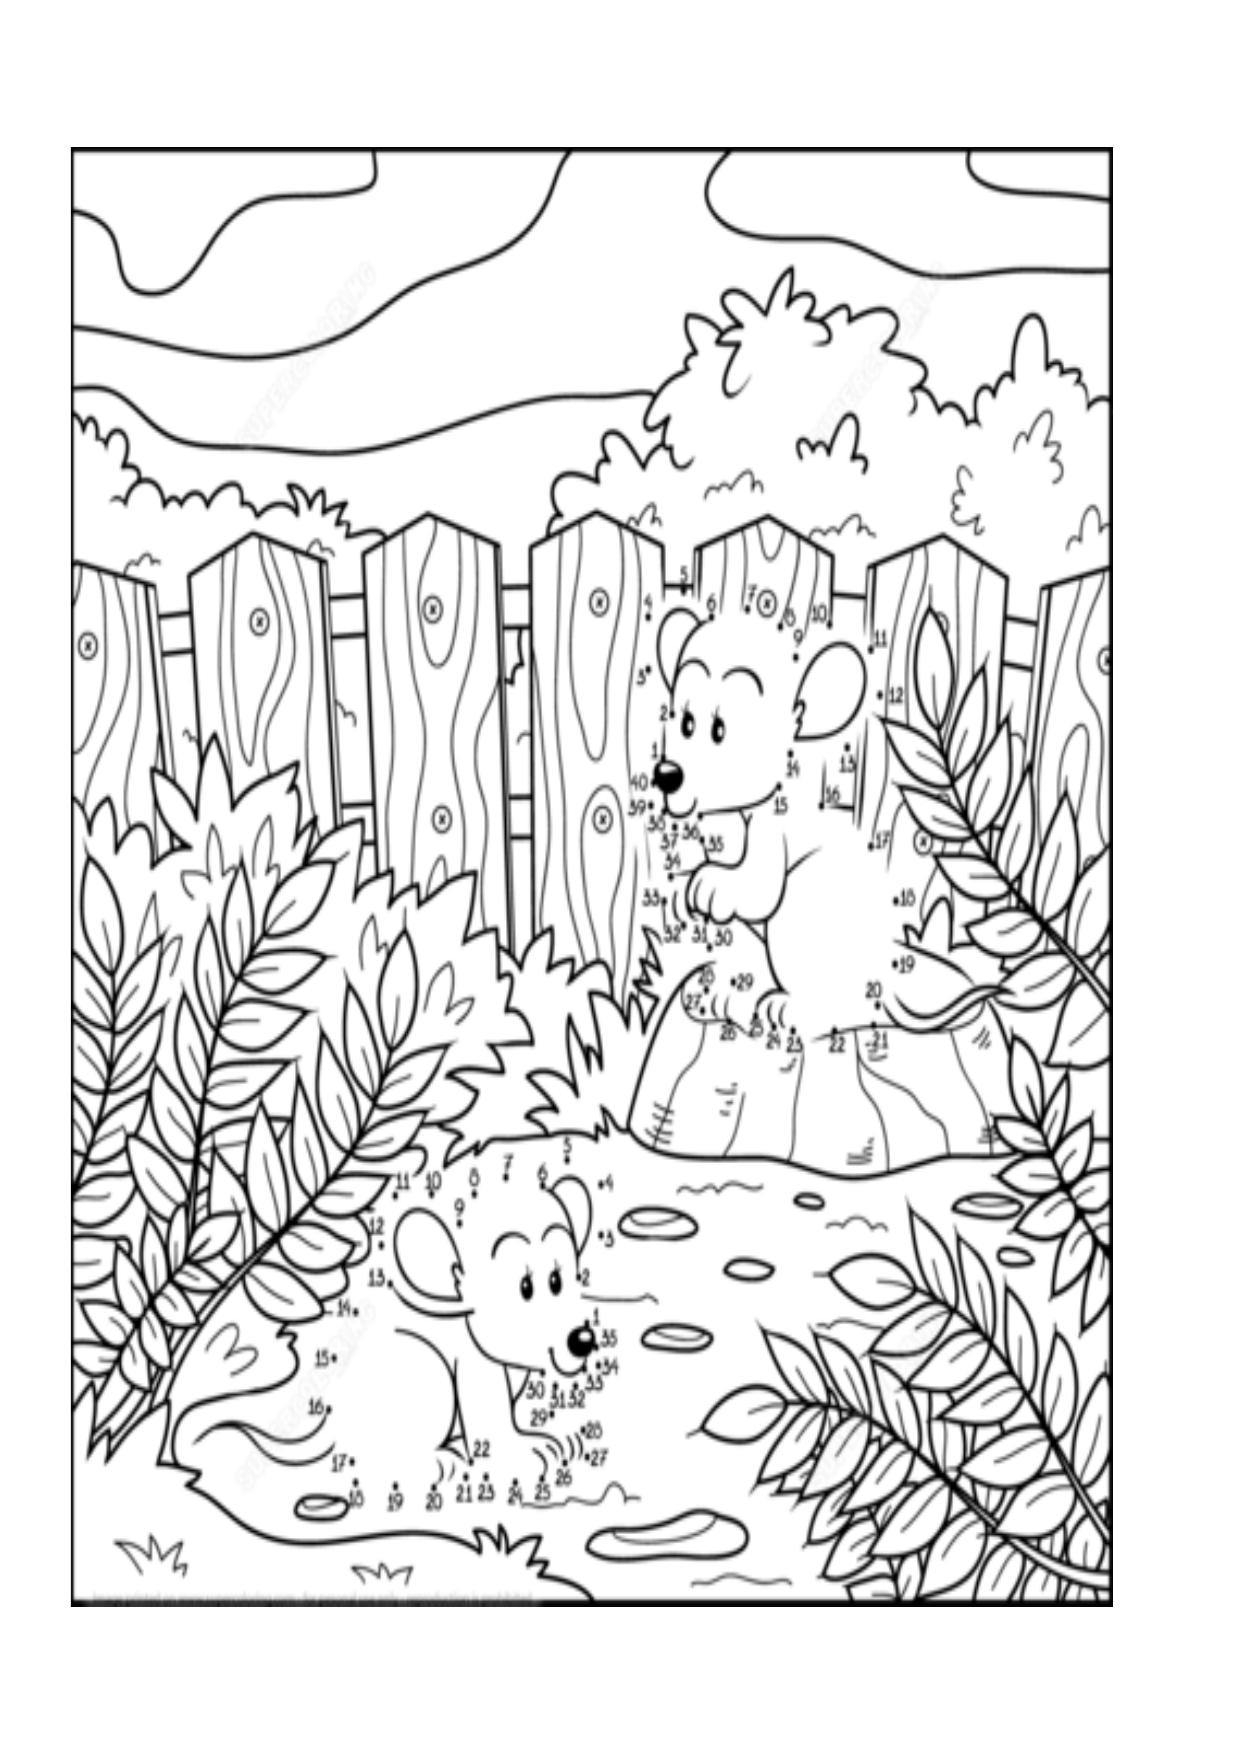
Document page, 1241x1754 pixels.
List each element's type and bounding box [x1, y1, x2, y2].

picture [70, 147, 1113, 1607]
